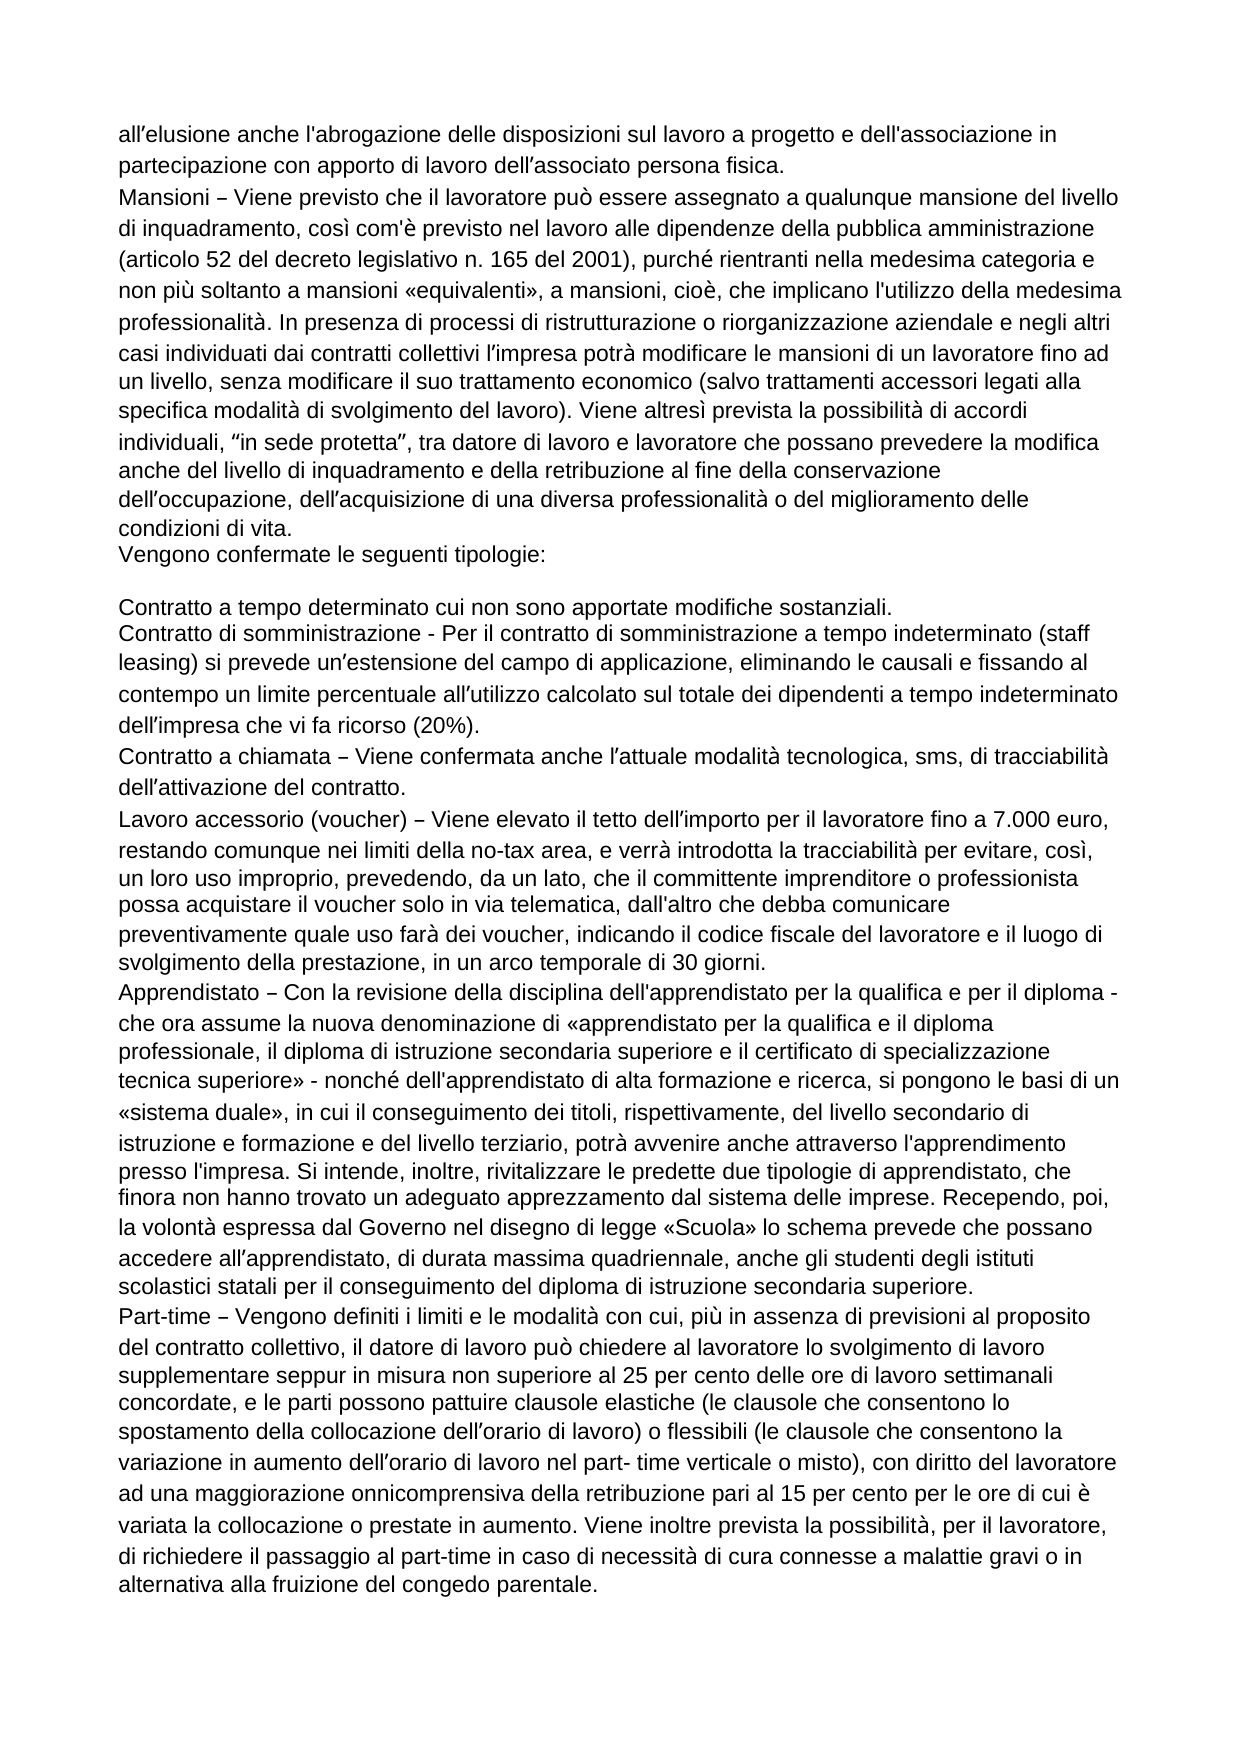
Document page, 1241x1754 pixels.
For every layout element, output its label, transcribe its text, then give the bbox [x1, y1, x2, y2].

text Vengono confermate le seguenti tipologie: [118, 541, 1122, 567]
text Mansioni – Viene previsto che il lavoratore può essere assegnato a qualunque mansione del livello di inquadramento, così com'è previsto nel lavoro alle dipendenze della pubblica amministrazione (articolo 52 del decreto legislativo n. 165 del 2001), purché rientranti nella medesima categoria e non più soltanto a mansioni «equivalenti», a mansioni, cioè, che implicano l'utilizzo della medesima professionalità. In presenza di processi di ristrutturazione o riorganizzazione aziendale e negli altri casi individuati dai contratti collettivi l’impresa potrà modificare le mansioni di un lavoratore fino ad un livello, senza modificare il suo trattamento economico (salvo trattamenti accessori legati alla specifica modalità di svolgimento del lavoro). Viene altresì prevista la possibilità di accordi individuali, “in sede protetta”, tra datore di lavoro e lavoratore che possano prevedere la modifica anche del livello di inquadramento e della retribuzione al fine della conservazione dell’occupazione, dell’acquisizione di una diversa professionalità o del miglioramento delle condizioni di vita. [118, 181, 1122, 541]
text Part-time – Vengono definiti i limiti e le modalità con cui, più in assenza di previsioni al proposito del contratto collettivo, il datore di lavoro può chiedere al lavoratore lo svolgimento di lavoro supplementare seppur in misura non superiore al 25 per cento delle ore di lavoro settimanali concordate, e le parti possono pattuire clausole elastiche (le clausole che consentono lo spostamento della collocazione dell’orario di lavoro) o flessibili (le clausole che consentono la variazione in aumento dell’orario di lavoro nel part- time verticale o misto), con diritto del lavoratore ad una maggiorazione onnicomprensiva della retribuzione pari al 15 per cento per le ore di cui è variata la collocazione o prestate in aumento. Viene inoltre prevista la possibilità, per il lavoratore, di richiedere il passaggio al part-time in caso di necessità di cura connesse a malattie gravi o in alternativa alla fruizione del congedo parentale. [118, 1299, 1122, 1597]
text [118, 118, 1122, 181]
text Contratto a chiamata – Viene confermata anche l’attuale modalità tecnologica, sms, di tracciabilità dell’attivazione del contratto. [118, 740, 1122, 803]
text Contratto a tempo determinato cui non sono apportate modifiche sostanziali. [118, 594, 1122, 620]
text Contratto di somministrazione - Per il contratto di somministrazione a tempo indeterminato (staff leasing) si prevede un’estensione del campo di applicazione, eliminando le causali e fissando al contempo un limite percentuale all’utilizzo calcolato sul totale dei dipendenti a tempo indeterminato dell’impresa che vi fa ricorso (20%). [118, 620, 1122, 740]
text Apprendistato – Con la revisione della disciplina dell'apprendistato per la qualifica e per il diploma - che ora assume la nuova denominazione di «apprendistato per la qualifica e il diploma professionale, il diploma di istruzione secondaria superiore e il certificato di specializzazione tecnica superiore» - nonché dell'apprendistato di alta formazione e ricerca, si pongono le basi di un «sistema duale», in cui il conseguimento dei titoli, rispettivamente, del livello secondario di istruzione e formazione e del livello terziario, potrà avvenire anche attraverso l'apprendimento presso l'impresa. Si intende, inoltre, rivitalizzare le predette due tipologie di apprendistato, che finora non hanno trovato un adeguato apprezzamento dal sistema delle imprese. Recependo, poi, la volontà espressa dal Governo nel disegno di legge «Scuola» lo schema prevede che possano accedere all’apprendistato, di durata massima quadriennale, anche gli studenti degli istituti scolastici statali per il conseguimento del diploma di istruzione secondaria superiore. [118, 975, 1122, 1299]
text Lavoro accessorio (voucher) – Viene elevato il tetto dell’importo per il lavoratore fino a 7.000 euro, restando comunque nei limiti della no-tax area, e verrà introdotta la tracciabilità per evitare, così, un loro uso improprio, prevedendo, da un lato, che il committente imprenditore o professionista possa acquistare il voucher solo in via telematica, dall'altro che debba comunicare preventivamente quale uso farà dei voucher, indicando il codice fiscale del lavoratore e il luogo di svolgimento della prestazione, in un arco temporale di 30 giorni. [118, 803, 1122, 975]
